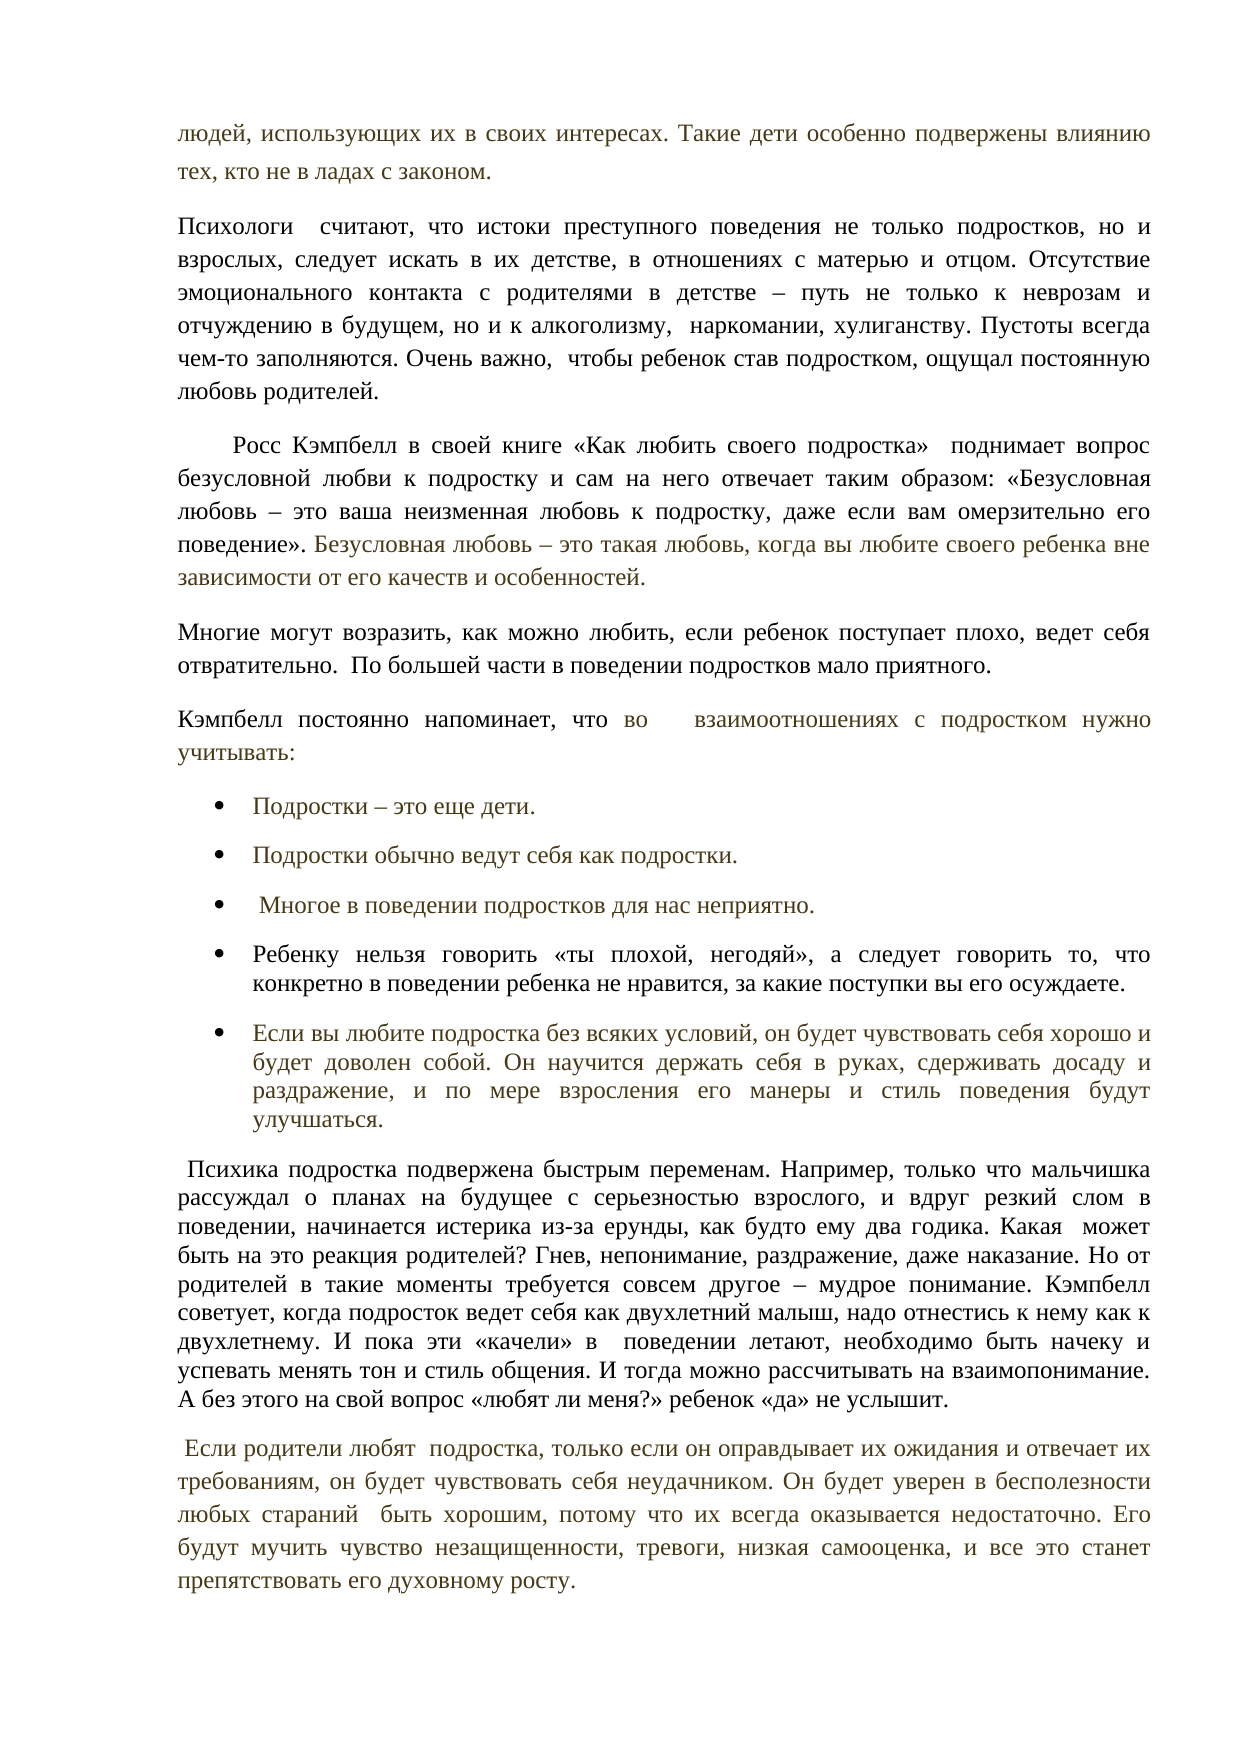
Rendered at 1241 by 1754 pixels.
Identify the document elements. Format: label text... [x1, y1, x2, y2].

text Росс Кэмпбелл в своей книге «Как любить своего подростка» поднимает вопрос безусловной любви к подростку и сам на него отвечает таким образом: «Безусловная любовь – это ваша неизменная любовь к подростку, даже если вам омерзительно его поведение». Безусловная любовь – это такая любовь, когда вы любите своего ребенка вне зависимости от его качеств и особенностей. [177, 430, 1152, 592]
text Многие могут возразить, как можно любить, если ребенок поступает плохо, ведет себя отвратительно. По большей части в поведении подростков мало приятного. [177, 617, 1152, 679]
list Многое в поведении подростков для нас неприятно. [215, 890, 1152, 919]
text Психика подростка подвержена быстрым переменам. Например, только что мальчишка рассуждал о планах на будущее с серьезностью взрослого, и вдруг резкий слом в поведении, начинается истерика из-за ерунды, как будто ему два годика. Какая может быть на это реакция родителей? Гнев, непонимание, раздражение, даже наказание. Но от родителей в такие моменты требуется совсем другое – мудрое понимание. Кэмпбелл советует, когда подросток ведет себя как двухлетний малыш, надо отнестись к нему как к двухлетнему. И пока эти «качели» в поведении летают, необходимо быть начеку и успевать менять тон и стиль общения. И тогда можно рассчитывать на взаимопонимание. А без этого на свой вопрос «любят ли меня?» ребенок «да» не услышит. [177, 1154, 1152, 1412]
text Если родители любят подростка, только если он оправдывает их ожидания и отвечает их требованиям, он будет чувствовать себя неудачником. Он будет уверен в бесполезности любых стараний быть хорошим, потому что их всегда оказывается недостаточно. Его будут мучить чувство незащищенности, тревоги, низкая самооценка, и все это станет препятствовать его духовному росту. [177, 1433, 1152, 1594]
list Подростки обычно ведут себя как подростки. [215, 840, 1152, 869]
list Ребенку нельзя говорить «ты плохой, негодяй», а следует говорить то, что конкретно в поведении ребенка не нравится, за какие поступки вы его осуждаете. [215, 939, 1152, 997]
text Кэмпбелл постоянно напоминает, что во взаимоотношениях с подростком нужно учитывать: [177, 704, 1152, 766]
text Психологи считают, что истоки преступного поведения не только подростков, но и взрослых, следует искать в их детстве, в отношениях с матерью и отцом. Отсутствие эмоционального контакта с родителями в детстве – путь не только к неврозам и отчуждению в будущем, но и к алкоголизму, наркомании, хулиганству. Пустоты всегда чем-то заполняются. Очень важно, чтобы ребенок став подростком, ощущал постоянную любовь родителей. [177, 211, 1152, 405]
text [177, 118, 1152, 185]
list Если вы любите подростка без всяких условий, он будет чувствовать себя хорошо и будет доволен собой. Он научится держать себя в руках, сдерживать досаду и раздражение, и по мере взросления его манеры и стиль поведения будут улучшаться. [215, 1018, 1152, 1133]
list Подростки – это еще дети. [215, 791, 1152, 819]
